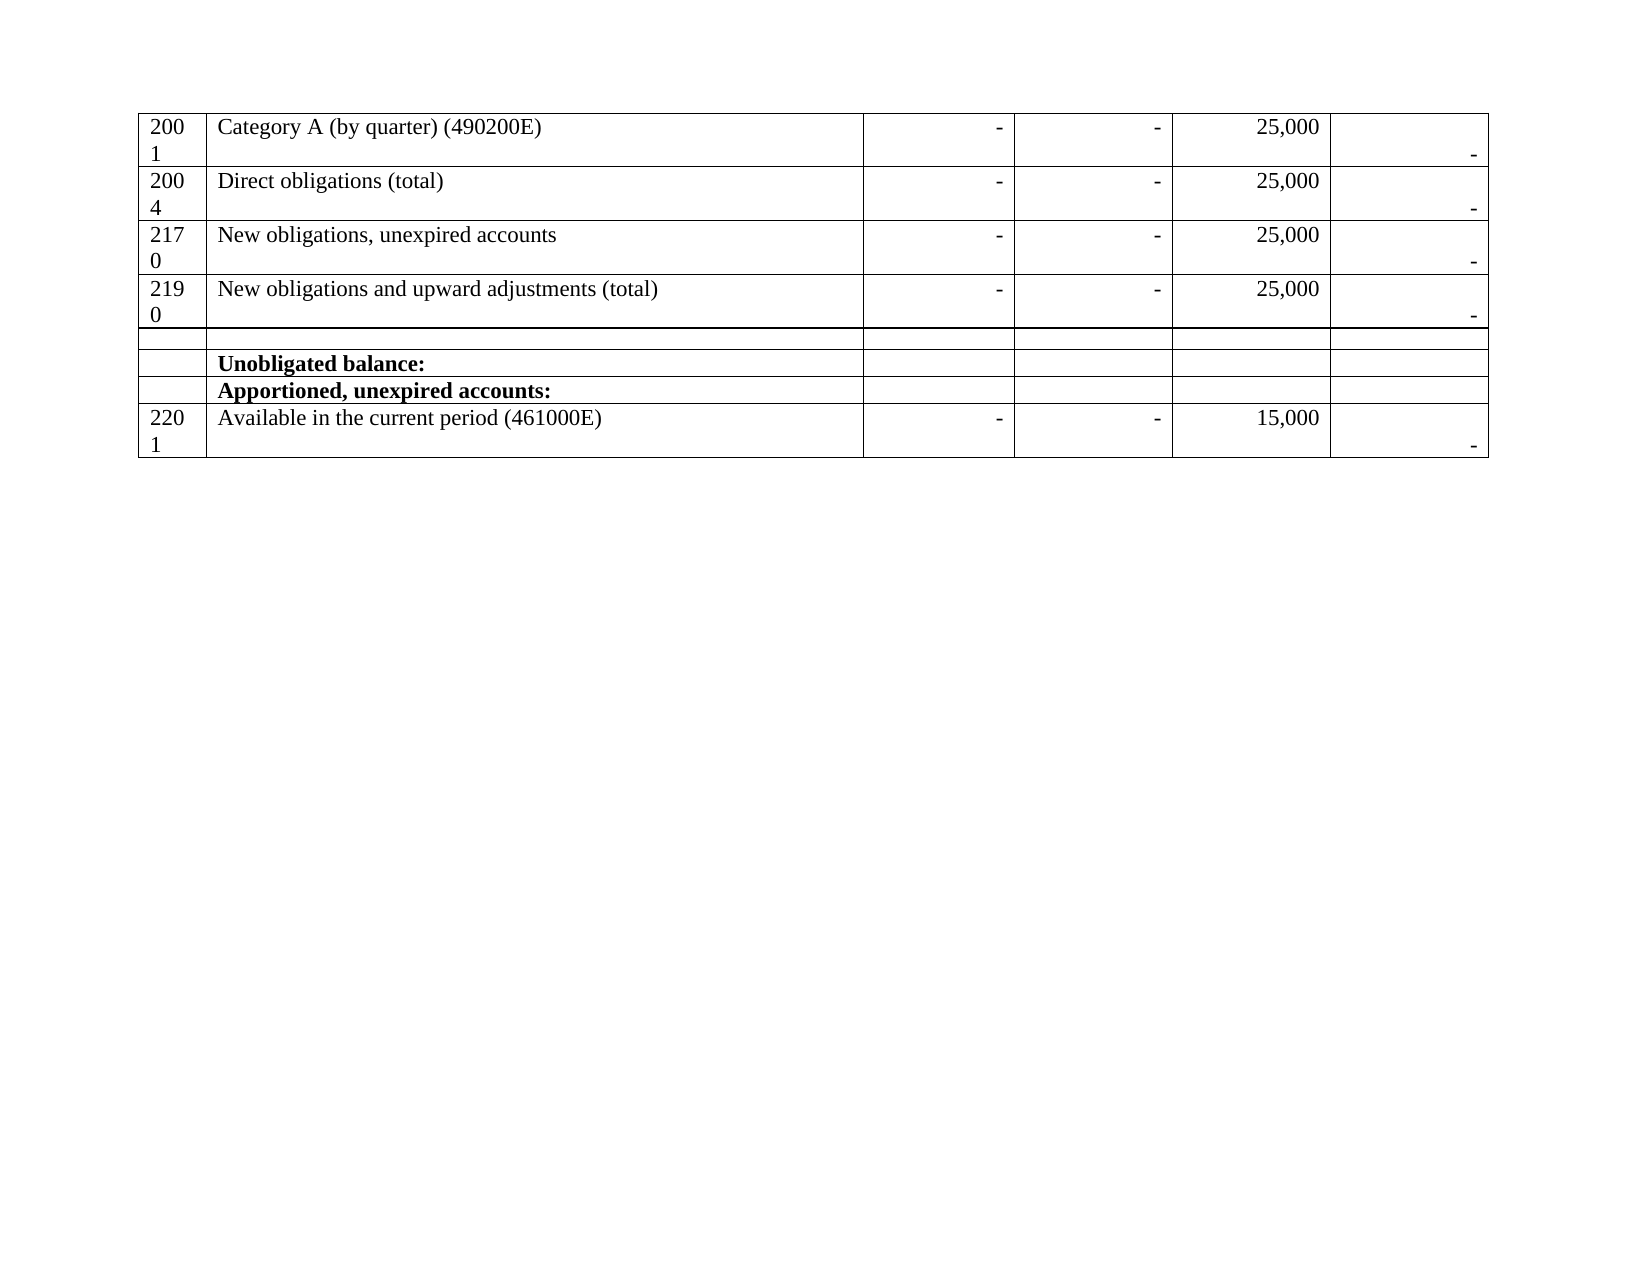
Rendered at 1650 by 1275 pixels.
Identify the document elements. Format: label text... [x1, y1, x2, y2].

table_cell - [1331, 167, 1488, 220]
table_cell New obligations, unexpired accounts [207, 221, 863, 274]
table_cell - [1015, 275, 1172, 327]
table_cell - [1015, 404, 1172, 457]
table_cell [1015, 329, 1172, 348]
table_cell New obligations and upward adjustments (total) [207, 275, 863, 327]
table_cell Direct obligations (total) [207, 167, 863, 220]
table_cell [1331, 350, 1488, 376]
table_cell [1015, 350, 1172, 376]
table_cell 2190 [139, 275, 206, 327]
table_cell 2201 [139, 404, 206, 457]
table_cell [1173, 377, 1330, 403]
table_cell - [1015, 221, 1172, 274]
table_cell - [864, 404, 1014, 457]
table_cell [139, 329, 206, 348]
table_cell [864, 329, 1014, 348]
table_cell [1331, 329, 1488, 348]
table_cell - [1331, 404, 1488, 457]
table_cell 2001 [139, 114, 206, 166]
table_cell 25,000 [1173, 221, 1330, 274]
table_cell Unobligated balance: [207, 350, 863, 376]
table_cell [207, 329, 863, 348]
table_cell - [1331, 221, 1488, 274]
table_cell Available in the current period (461000E) [207, 404, 863, 457]
table_cell - [864, 114, 1014, 166]
table_cell 25,000 [1173, 275, 1330, 327]
table_cell 2004 [139, 167, 206, 220]
table_cell [1173, 350, 1330, 376]
table_cell - [864, 167, 1014, 220]
table_cell - [1331, 114, 1488, 166]
table_cell [139, 350, 206, 376]
table_cell [1173, 329, 1330, 348]
table_cell - [1015, 114, 1172, 166]
table_cell 2170 [139, 221, 206, 274]
table_cell [1015, 377, 1172, 403]
table_cell Apportioned, unexpired accounts: [207, 377, 863, 403]
table_cell 25,000 [1173, 167, 1330, 220]
table_cell [864, 377, 1014, 403]
table_cell - [1015, 167, 1172, 220]
table_cell 25,000 [1173, 114, 1330, 166]
table_cell - [864, 275, 1014, 327]
table_cell [1331, 377, 1488, 403]
table_cell 15,000 [1173, 404, 1330, 457]
table_cell - [864, 221, 1014, 274]
table_cell [139, 377, 206, 403]
table_cell [864, 350, 1014, 376]
table_cell - [1331, 275, 1488, 327]
table_cell Category A (by quarter) (490200E) [207, 114, 863, 166]
